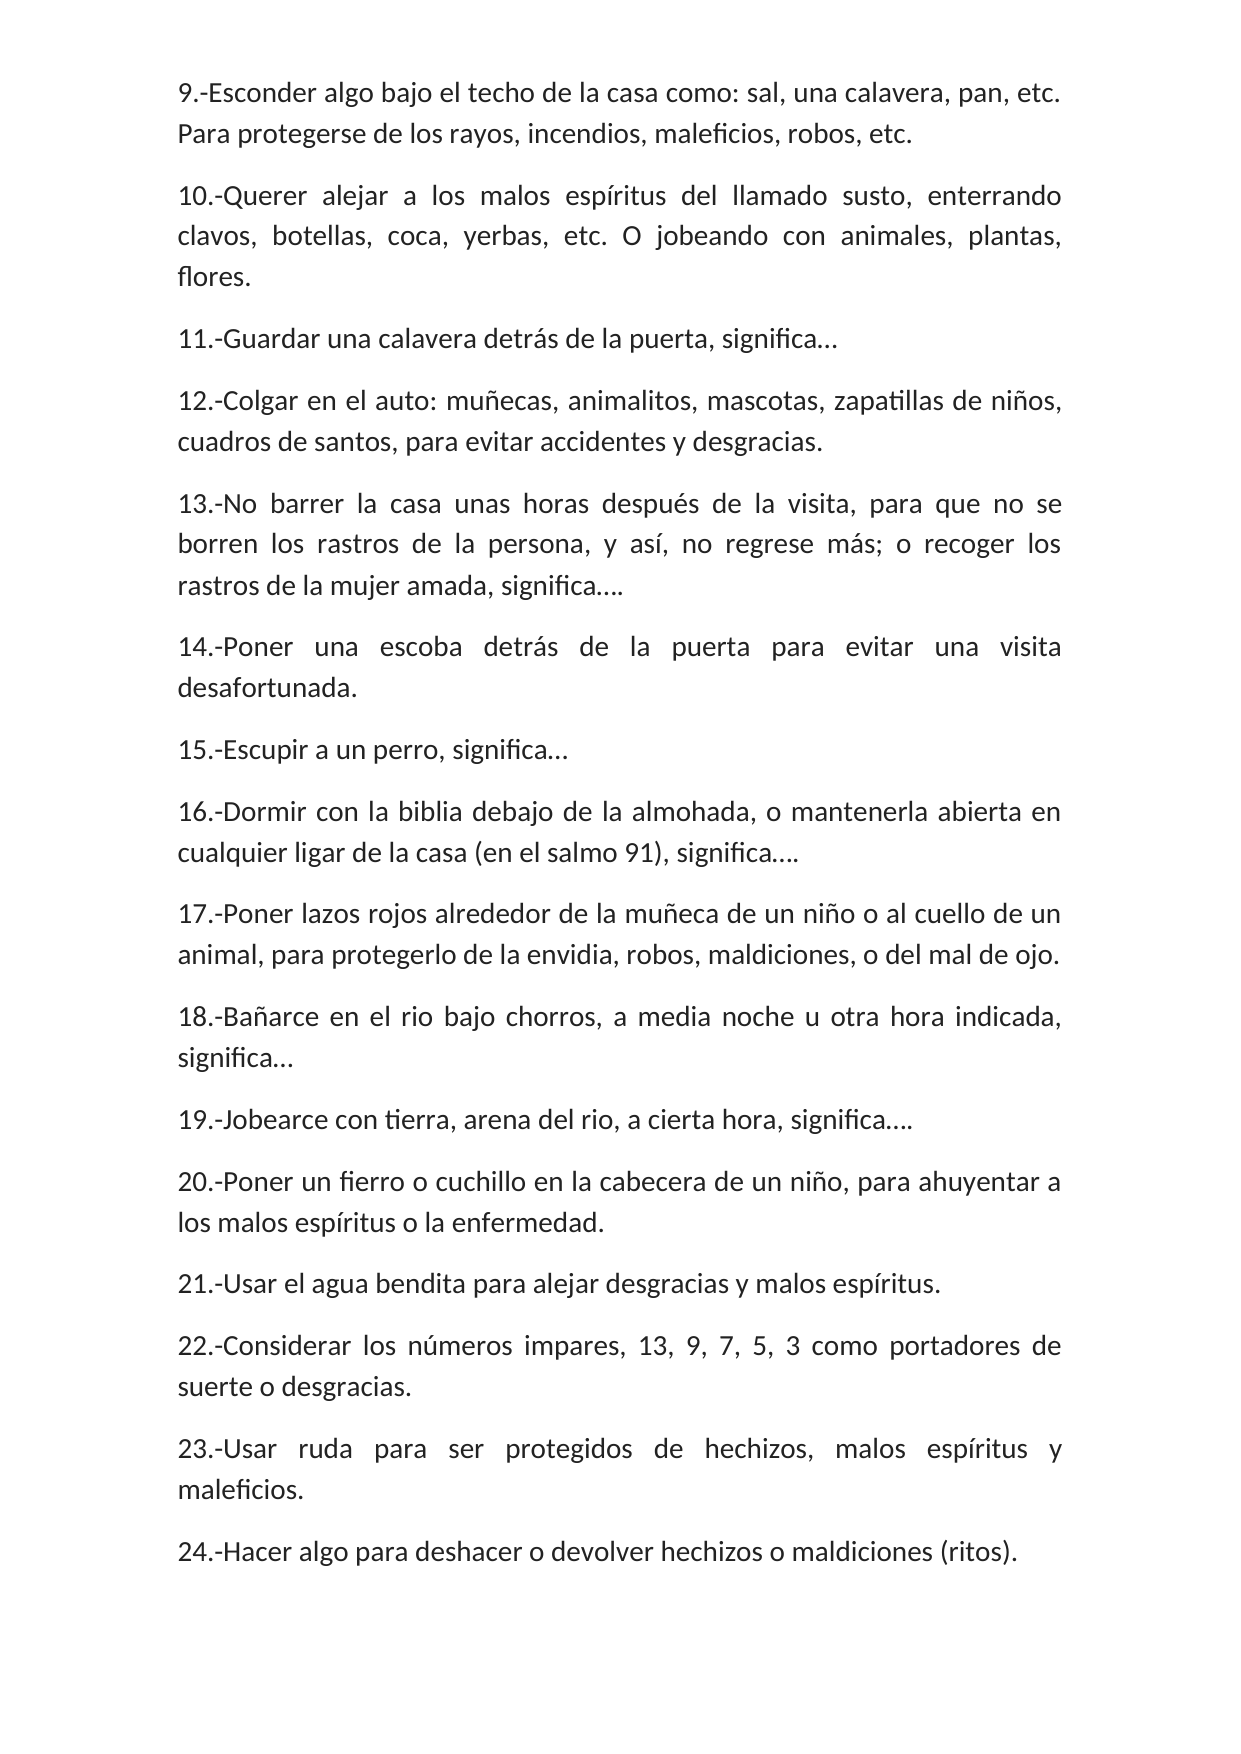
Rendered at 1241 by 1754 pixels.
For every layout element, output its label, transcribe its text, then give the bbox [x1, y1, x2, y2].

text 16.-Dormir con la biblia debajo de la almohada, o mantenerla abierta en cualquier ligar de la casa (en el salmo 91), significa…. [177, 793, 1063, 869]
text 15.-Escupir a un perro, significa… [177, 731, 1063, 767]
text 10.-Querer alejar a los malos espíritus del llamado susto, enterrando clavos, botellas, coca, yerbas, etc. O jobeando con animales, plantas, flores. [177, 177, 1063, 294]
text 14.-Poner una escoba detrás de la puerta para evitar una visita desafortunada. [177, 628, 1063, 705]
text 23.-Usar ruda para ser protegidos de hechizos, malos espíritus y maleficios. [177, 1430, 1063, 1506]
text 13.-No barrer la casa unas horas después de la visita, para que no se borren los rastros de la persona, y así, no regrese más; o recoger los rastros de la mujer amada, significa…. [177, 485, 1063, 602]
text 20.-Poner un fierro o cuchillo en la cabecera de un niño, para ahuyentar a los malos espíritus o la enfermedad. [177, 1163, 1063, 1239]
text 24.-Hacer algo para deshacer o devolver hechizos o maldiciones (ritos). [177, 1533, 1063, 1568]
text 18.-Bañarce en el rio bajo chorros, a media noche u otra hora indicada, significa… [177, 998, 1063, 1075]
text 17.-Poner lazos rojos alrededor de la muñeca de un niño o al cuello de un animal, para protegerlo de la envidia, robos, maldiciones, o del mal de ojo. [177, 896, 1063, 972]
text 21.-Usar el agua bendita para alejar desgracias y malos espíritus. [177, 1265, 1063, 1301]
text 22.-Considerar los números impares, 13, 9, 7, 5, 3 como portadores de suerte o desgracias. [177, 1327, 1063, 1404]
text 9.-Esconder algo bajo el techo de la casa como: sal, una calavera, pan, etc. Para protegerse de los rayos, incendios, maleficios, robos, etc. [177, 74, 1063, 150]
text 11.-Guardar una calavera detrás de la puerta, significa… [177, 320, 1063, 356]
text 19.-Jobearce con tierra, arena del rio, a cierta hora, significa…. [177, 1101, 1063, 1137]
text 12.-Colgar en el auto: muñecas, animalitos, mascotas, zapatillas de niños, cuadros de santos, para evitar accidentes y desgracias. [177, 382, 1063, 458]
